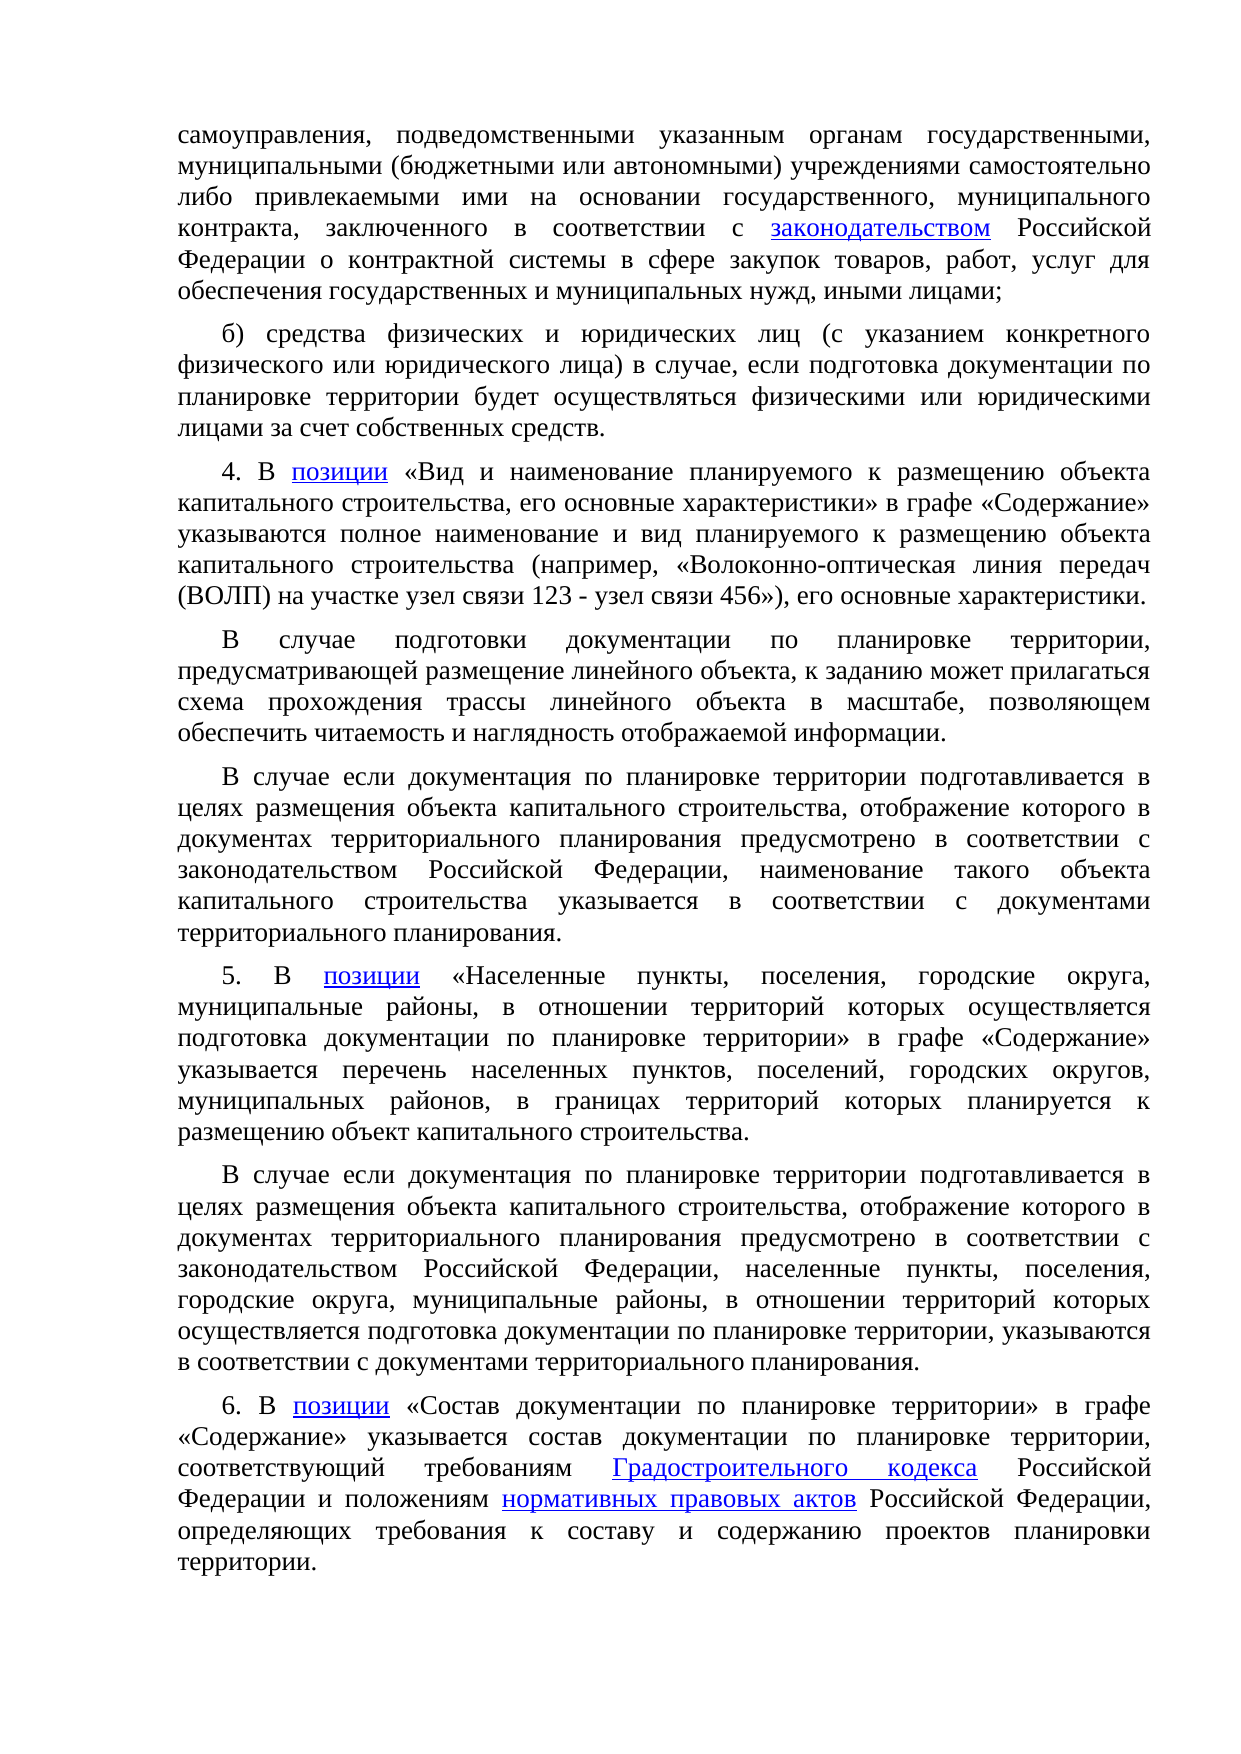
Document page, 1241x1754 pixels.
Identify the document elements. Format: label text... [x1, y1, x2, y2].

text В случае подготовки документации по планировке территории, предусматривающей размещение линейного объекта, к заданию может прилагаться схема прохождения трассы линейного объекта в масштабе, позволяющем обеспечить читаемость и наглядность отображаемой информации. [177, 623, 1152, 747]
text б) средства физических и юридических лиц (с указанием конкретного физического или юридического лица) в случае, если подготовка документации по планировке территории будет осуществляться физическими или юридическими лицами за счет собственных средств. [177, 317, 1152, 442]
text 6. В позиции «Состав документации по планировке территории» в графе «Содержание» указывается состав документации по планировке территории, соответствующий требованиям Градостроительного кодекса Российской Федерации и положениям нормативных правовых актов Российской Федерации, определяющих требования к составу и содержанию проектов планировки территории. [177, 1389, 1152, 1576]
text 4. В позиции «Вид и наименование планируемого к размещению объекта капитального строительства, его основные характеристики» в графе «Содержание» указываются полное наименование и вид планируемого к размещению объекта капитального строительства (например, «Волоконно-оптическая линия передач (ВОЛП) на участке узел связи 123 - узел связи 456»), его основные характеристики. [177, 454, 1152, 610]
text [177, 118, 1152, 305]
text В случае если документация по планировке территории подготавливается в целях размещения объекта капитального строительства, отображение которого в документах территориального планирования предусмотрено в соответствии с законодательством Российской Федерации, населенные пункты, поселения, городские округа, муниципальные районы, в отношении территорий которых осуществляется подготовка документации по планировке территории, указываются в соответствии с документами территориального планирования. [177, 1159, 1152, 1377]
text В случае если документация по планировке территории подготавливается в целях размещения объекта капитального строительства, отображение которого в документах территориального планирования предусмотрено в соответствии с законодательством Российской Федерации, наименование такого объекта капитального строительства указывается в соответствии с документами территориального планирования. [177, 760, 1152, 947]
text 5. В позиции «Населенные пункты, поселения, городские округа, муниципальные районы, в отношении территорий которых осуществляется подготовка документации по планировке территории» в графе «Содержание» указывается перечень населенных пунктов, поселений, городских округов, муниципальных районов, в границах территорий которых планируется к размещению объект капитального строительства. [177, 959, 1152, 1146]
